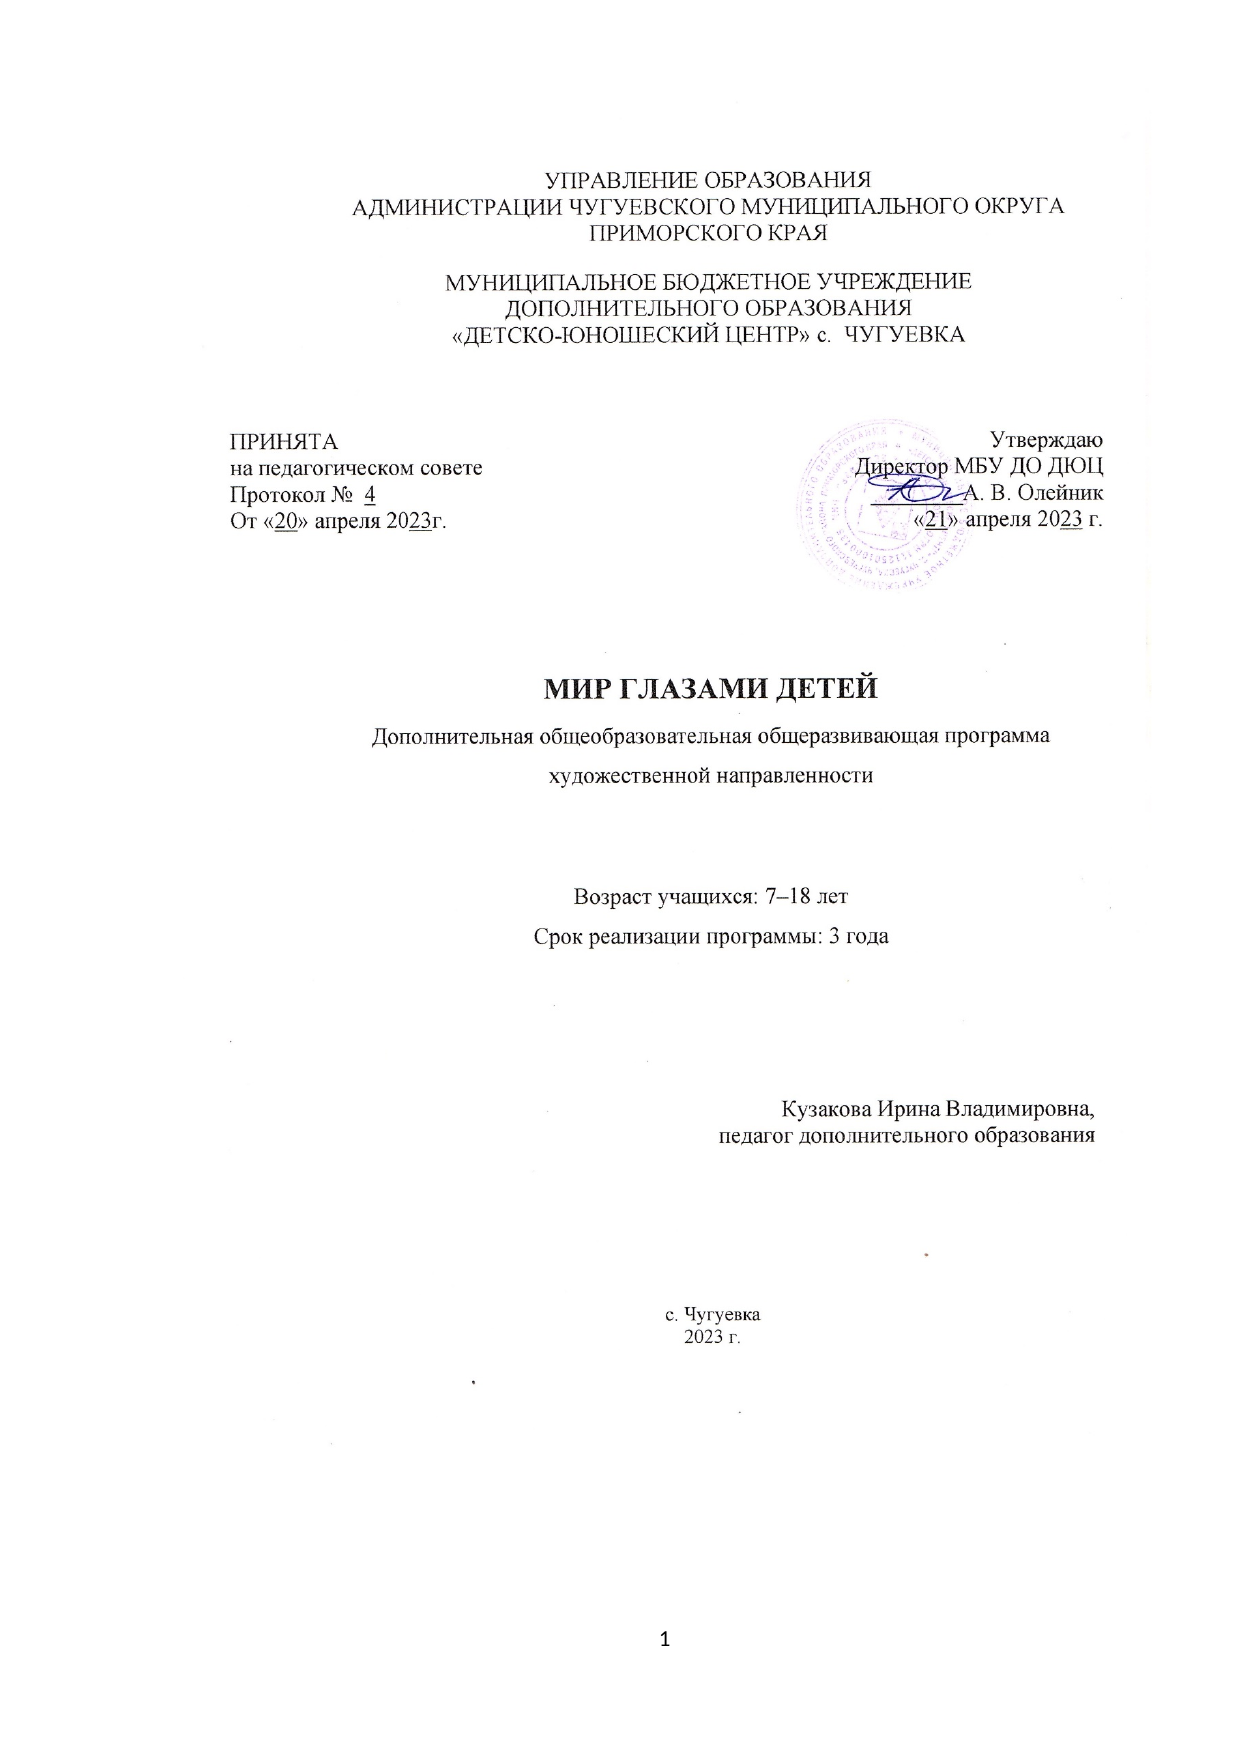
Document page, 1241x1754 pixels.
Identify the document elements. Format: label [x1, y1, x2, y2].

picture [177, 88, 1152, 1466]
